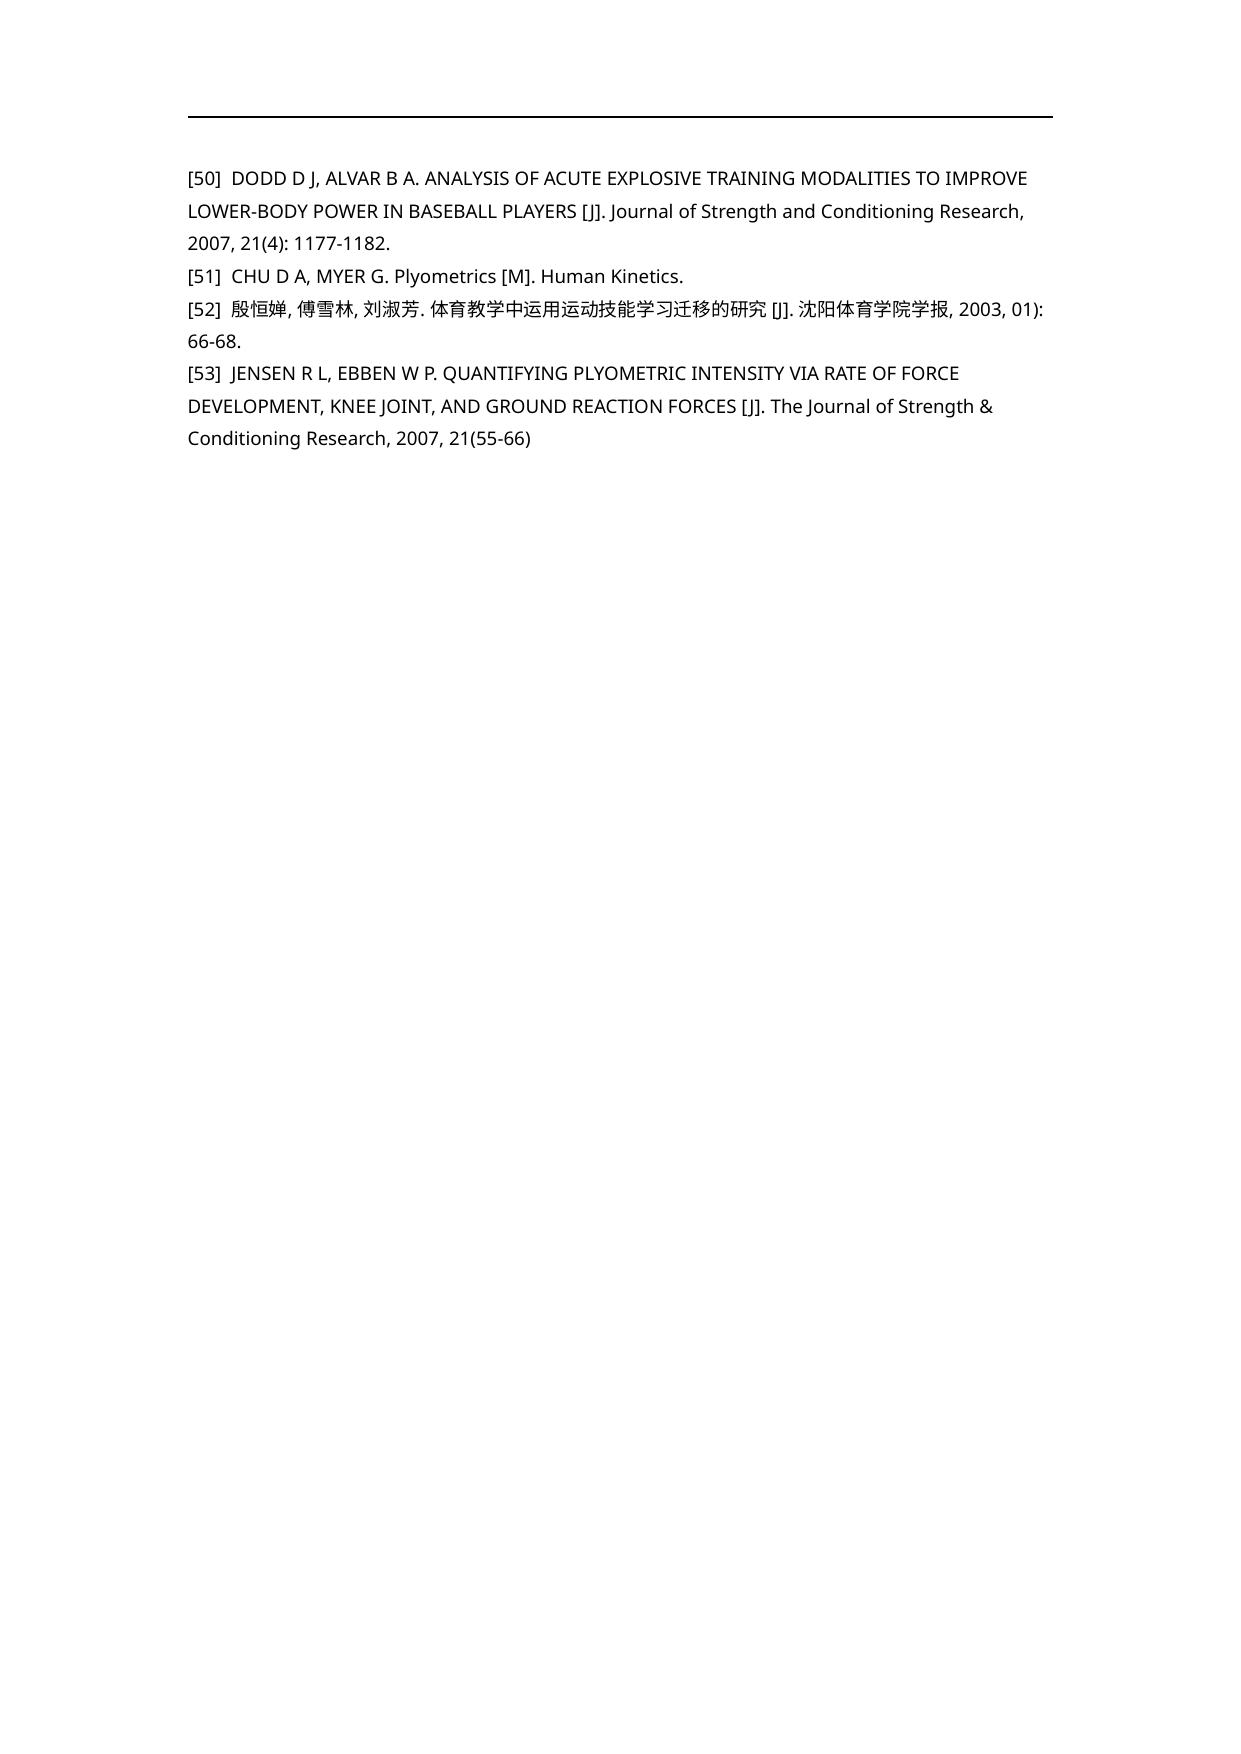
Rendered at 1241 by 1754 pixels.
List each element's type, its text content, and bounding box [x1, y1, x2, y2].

text [53] JENSEN R L, EBBEN W P. QUANTIFYING PLYOMETRIC INTENSITY VIA RATE OF FORCE DEVELOPMENT, KNEE JOINT, AND GROUND REACTION FORCES [J]. The Journal of Strength & Conditioning Research, 2007, 21(55-66) [187, 357, 1053, 454]
text [51] CHU D A, MYER G. Plyometrics [M]. Human Kinetics. [187, 259, 1053, 292]
text [52] 殷恒婵, 傅雪林, 刘淑芳. 体育教学中运用运动技能学习迁移的研究 [J]. 沈阳体育学院学报, 2003, 01): 66-68. [187, 292, 1053, 357]
text [50] DODD D J, ALVAR B A. ANALYSIS OF ACUTE EXPLOSIVE TRAINING MODALITIES TO IMPROVE LOWER-BODY POWER IN BASEBALL PLAYERS [J]. Journal of Strength and Conditioning Research, 2007, 21(4): 1177-1182. [187, 162, 1053, 259]
